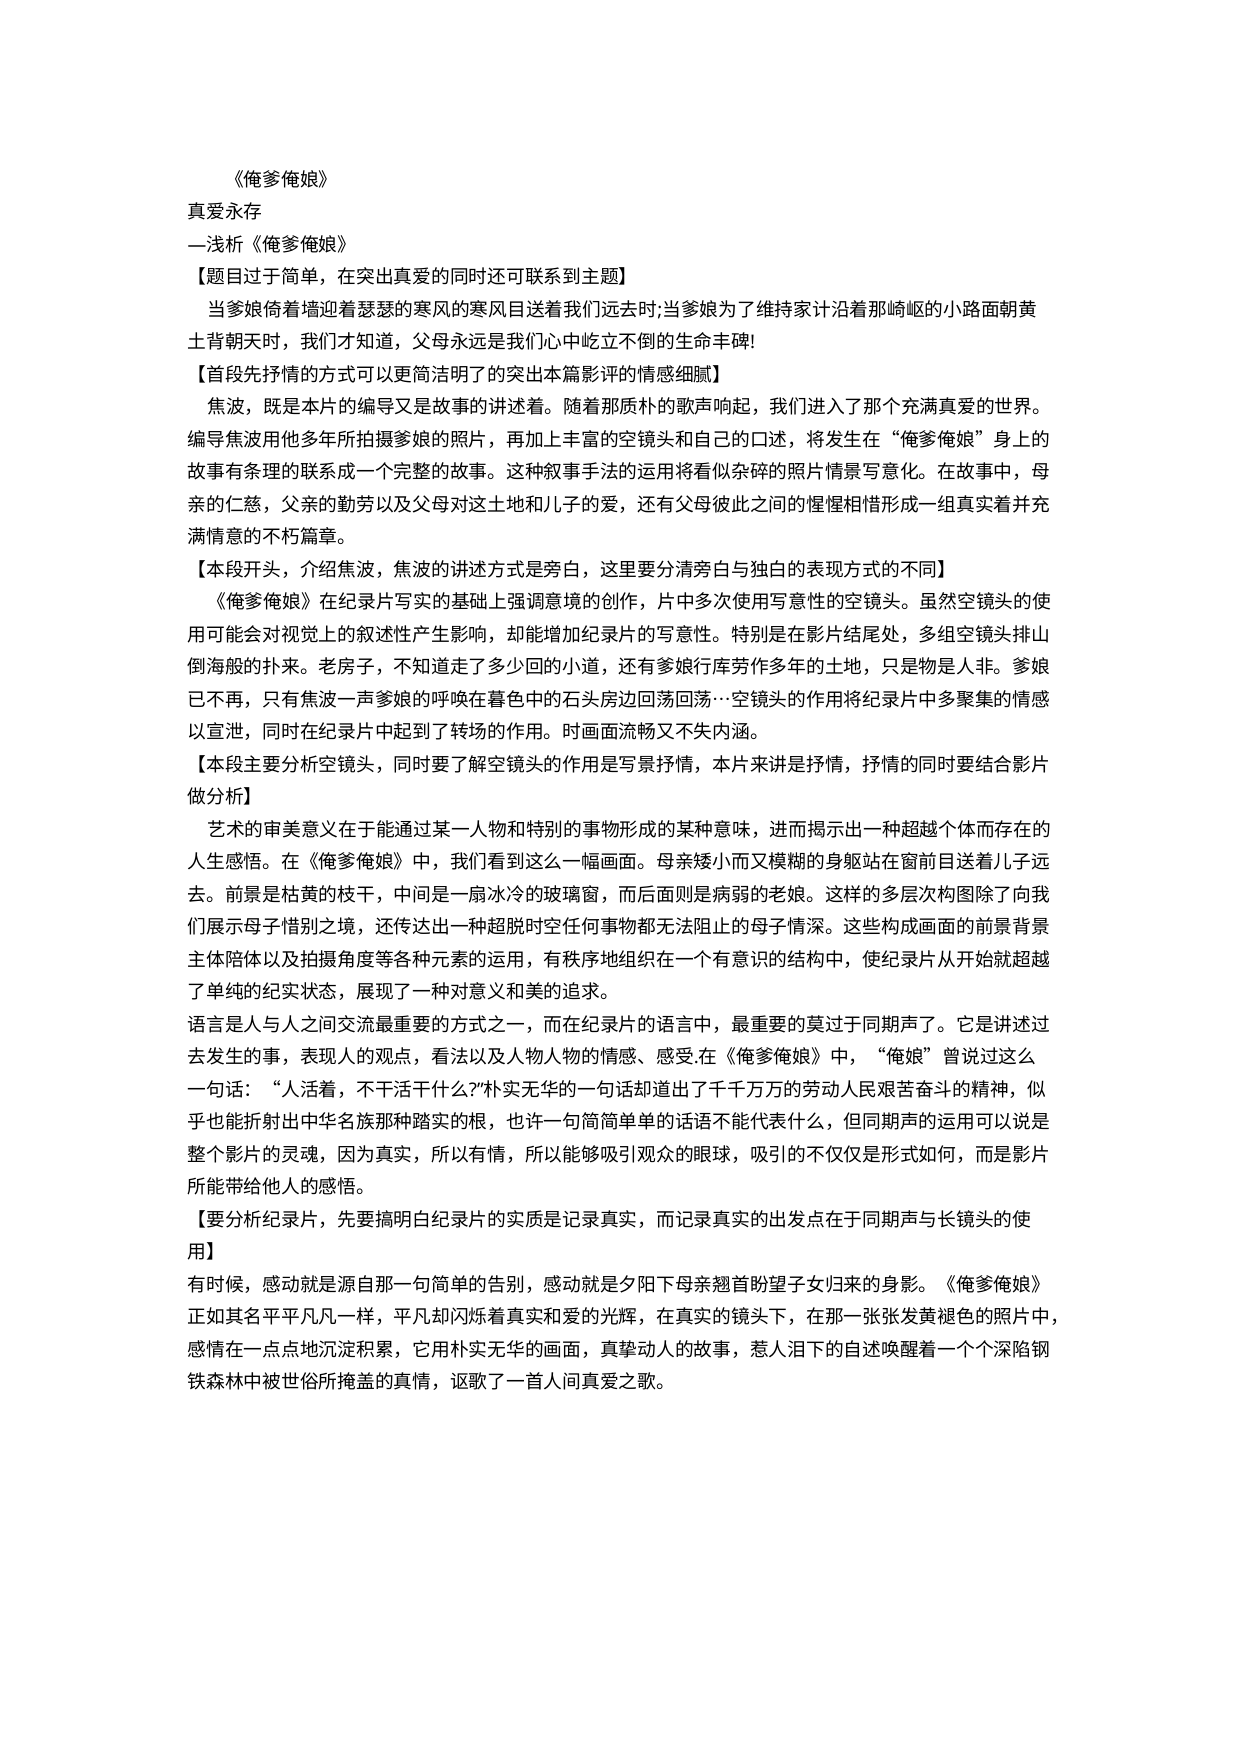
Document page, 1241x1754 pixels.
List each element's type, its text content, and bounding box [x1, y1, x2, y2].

text 《俺爹俺娘》 真爱永存 —浅析《俺爹俺娘》 【题目过于简单，在突出真爱的同时还可联系到主题】 当爹娘倚着墙迎着瑟瑟的寒风的寒风目送着我们远去时;当爹娘为了维持家计沿着那崎岖的小路面朝黄土背朝天时，我们才知道，父母永远是我们心中屹立不倒的生命丰碑! 【首段先抒情的方式可以更简洁明了的突出本篇影评的情感细腻】 焦波，既是本片的编导又是故事的讲述着。随着那质朴的歌声响起，我们进入了那个充满真爱的世界。编导焦波用他多年所拍摄爹娘的照片，再加上丰富的空镜头和自己的口述，将发生在“俺爹俺娘”身上的故事有条理的联系成一个完整的故事。这种叙事手法的运用将看似杂碎的照片情景写意化。在故事中，母亲的仁慈，父亲的勤劳以及父母对这土地和儿子的爱，还有父母彼此之间的惺惺相惜形成一组真实着并充满情意的不朽篇章。 【本段开头，介绍焦波，焦波的讲述方式是旁白，这里要分清旁白与独白的表现方式的不同】 《俺爹俺娘》在纪录片写实的基础上强调意境的创作，片中多次使用写意性的空镜头。虽然空镜头的使用可能会对视觉上的叙述性产生影响，却能增加纪录片的写意性。特别是在影片结尾处，多组空镜头排山倒海般的扑来。老房子，不知道走了多少回的小道，还有爹娘行库劳作多年的土地，只是物是人非。爹娘已不再，只有焦波一声爹娘的呼唤在暮色中的石头房边回荡回荡…空镜头的作用将纪录片中多聚集的情感以宣泄，同时在纪录片中起到了转场的作用。时画面流畅又不失内涵。 【本段主要分析空镜头，同时要了解空镜头的作用是写景抒情，本片来讲是抒情，抒情的同时要结合影片做分析】 艺术的审美意义在于能通过某一人物和特别的事物形成的某种意味，进而揭示出一种超越个体而存在的人生感悟。在《俺爹俺娘》中，我们看到这么一幅画面。母亲矮小而又模糊的身躯站在窗前目送着儿子远去。前景是枯黄的枝干，中间是一扇冰冷的玻璃窗，而后面则是病弱的老娘。这样的多层次构图除了向我们展示母子惜别之境，还传达出一种超脱时空任何事物都无法阻止的母子情深。这些构成画面的前景背景主体陪体以及拍摄角度等各种元素的运用，有秩序地组织在一个有意识的结构中，使纪录片从开始就超越了单纯的纪实状态，展现了一种对意义和美的追求。 语言是人与人之间交流最重要的方式之一，而在纪录片的语言中，最重要的莫过于同期声了。它是讲述过去发生的事，表现人的观点，看法以及人物人物的情感、感受.在《俺爹俺娘》中，“俺娘”曾说过这么一句话：“人活着，不干活干什么?”朴实无华的一句话却道出了千千万万的劳动人民艰苦奋斗的精神，似乎也能折射出中华名族那种踏实的根，也许一句简简单单的话语不能代表什么，但同期声的运用可以说是整个影片的灵魂，因为真实，所以有情，所以能够吸引观众的眼球，吸引的不仅仅是形式如何，而是影片所能带给他人的感悟。 【要分析纪录片，先要搞明白纪录片的实质是记录真实，而记录真实的出发点在于同期声与长镜头的使用】 有时候，感动就是源自那一句简单的告别，感动就是夕阳下母亲翘首盼望子女归来的身影。《俺爹俺娘》正如其名平平凡凡一样，平凡却闪烁着真实和爱的光辉，在真实的镜头下，在那一张张发黄褪色的照片中，感情在一点点地沉淀积累，它用朴实无华的画面，真挚动人的故事，惹人泪下的自述唤醒着一个个深陷钢铁森林中被世俗所掩盖的真情，讴歌了一首人间真爱之歌。 [187, 162, 1053, 1397]
